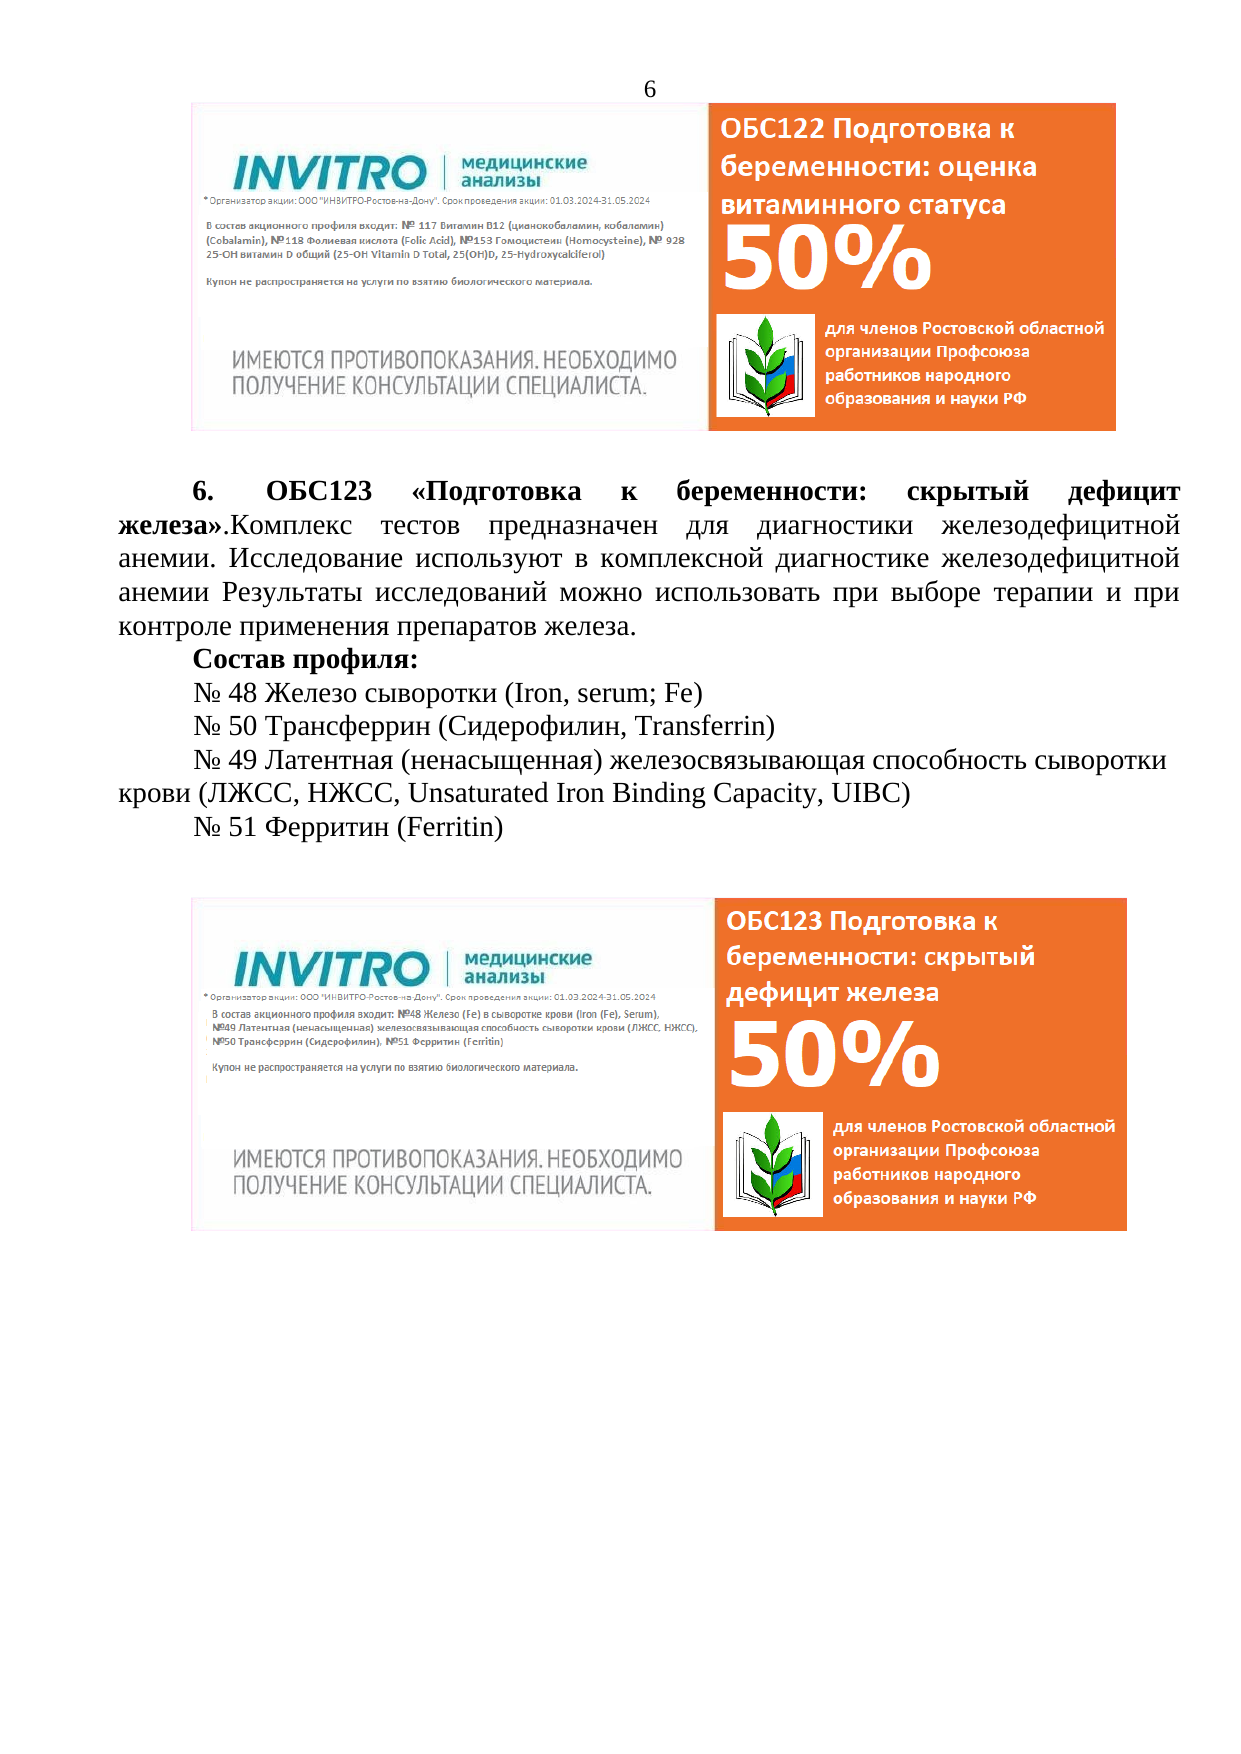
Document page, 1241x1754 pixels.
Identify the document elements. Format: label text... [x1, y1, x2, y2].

picture [191, 897, 1127, 1231]
list № 50 Трансферрин (Сидерофилин, Transferrin) [118, 708, 1181, 742]
text Состав профиля: [118, 641, 1181, 675]
list ОБС123 «Подготовка к беременности: скрытый дефицит железа».Комплекс тестов предназначен для диагностики железодефицитной анемии. Исследование используют в комплексной диагностике железодефицитной анемии Результаты исследований можно использовать при выборе терапии и при контроле применения препаратов железа. [118, 473, 1181, 641]
text № 51 Ферритин (Ferritin) [118, 809, 1181, 842]
list № 49 Латентная (ненасыщенная) железосвязывающая способность сыворотки крови (ЛЖСС, НЖСС, Unsaturated Iron Binding Capacity, UIBC) [118, 742, 1181, 809]
list № 48 Железо сыворотки (Iron, serum; Fe) [118, 675, 1181, 708]
picture [191, 102, 1116, 431]
